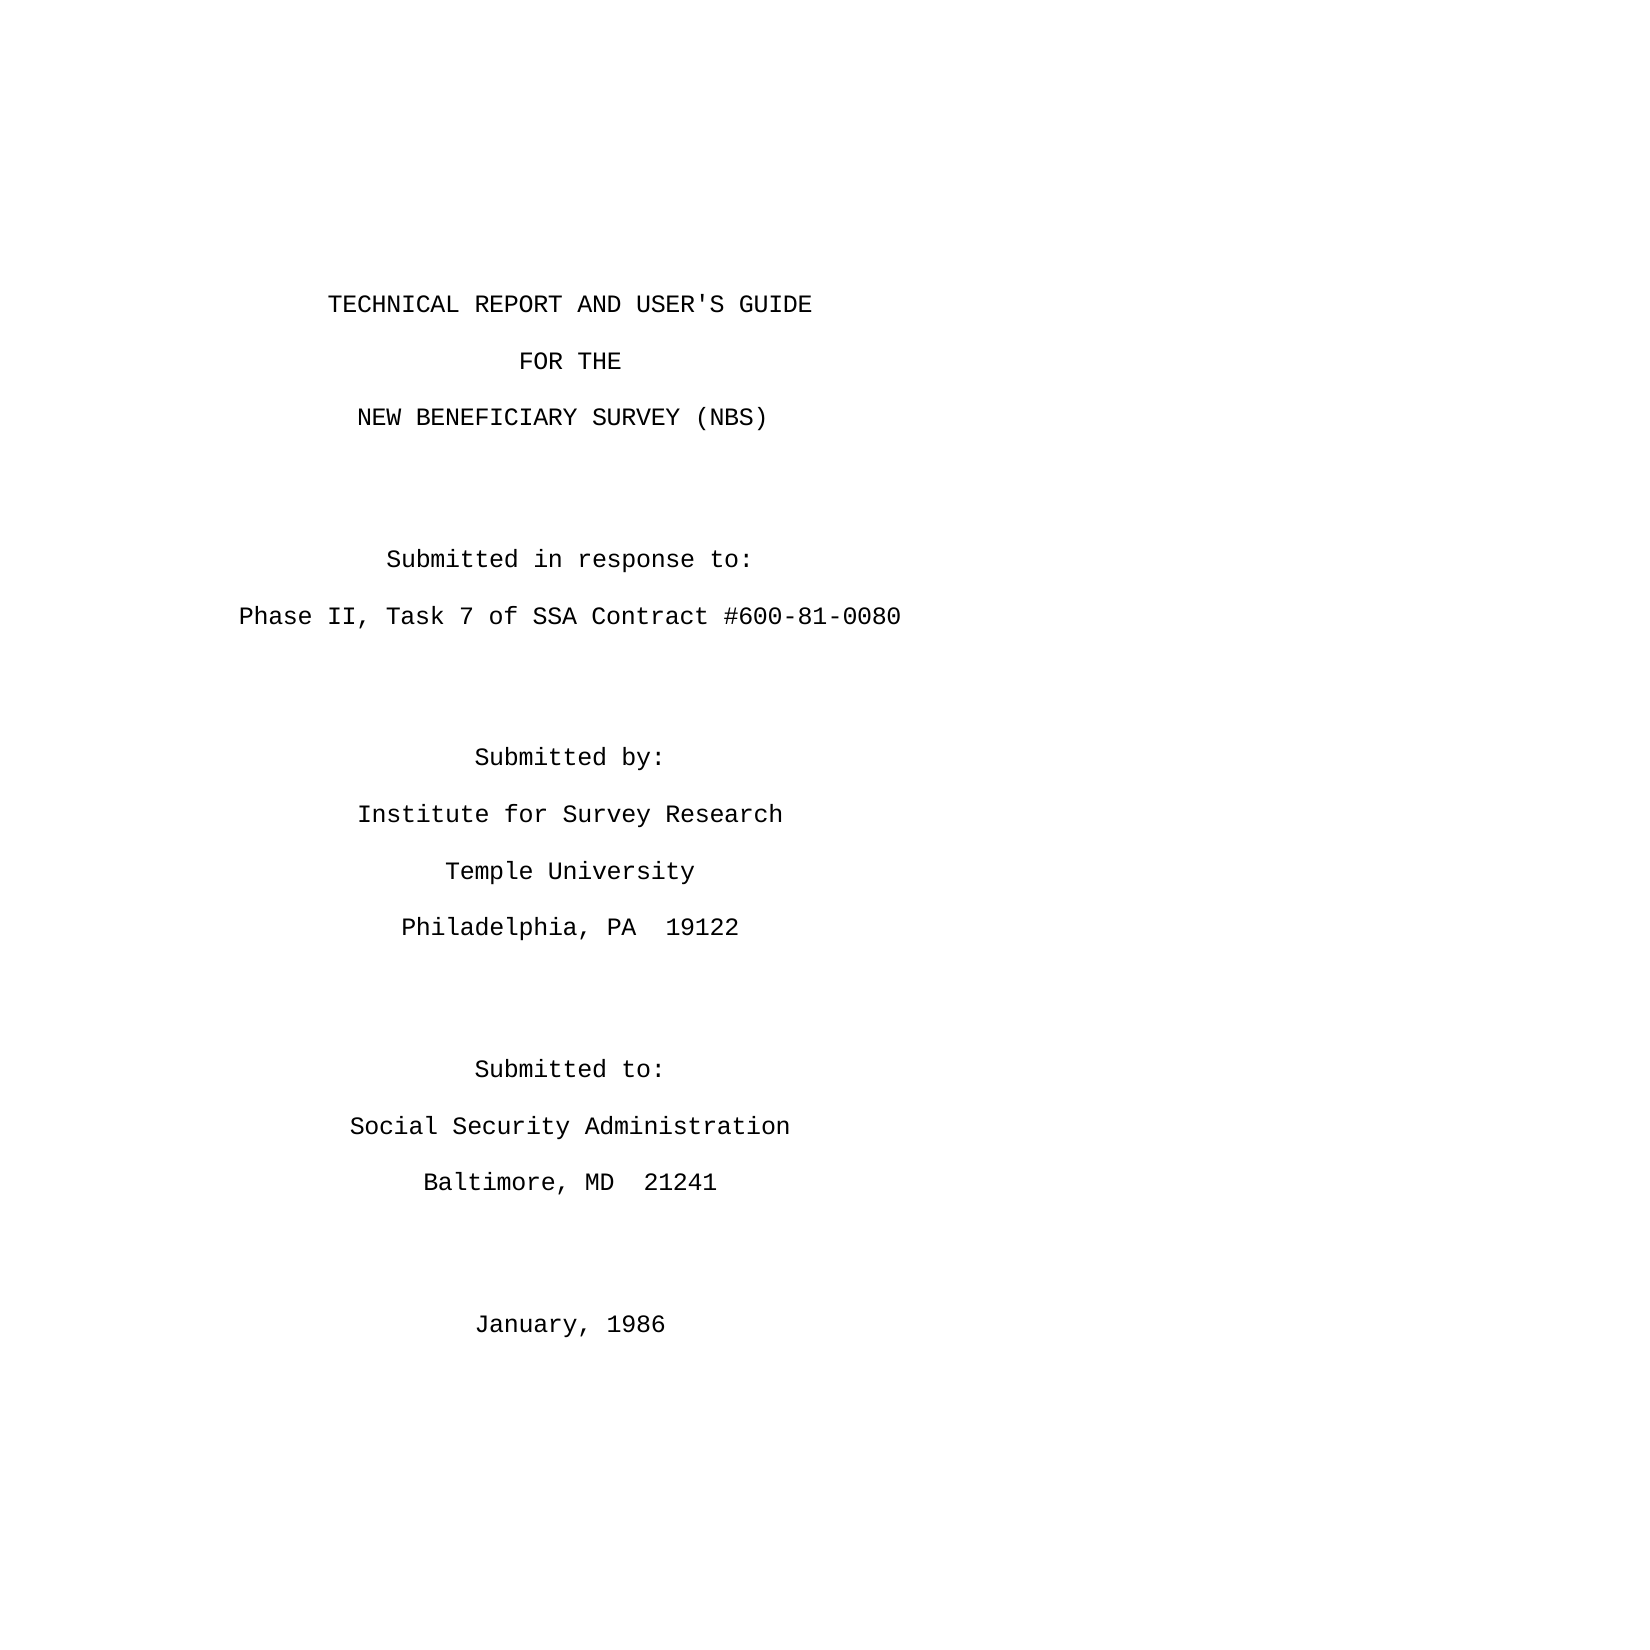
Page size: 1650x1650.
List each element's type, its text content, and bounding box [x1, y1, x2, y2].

text Baltimore, MD 21241 [150, 1170, 1365, 1198]
text Institute for Survey Research [150, 802, 1365, 830]
text NEW BENEFICIARY SURVEY (NBS) [150, 405, 1365, 433]
text Temple University [150, 858, 1365, 887]
text January, 1986 [150, 1312, 1365, 1340]
text Social Security Administration [150, 1113, 1365, 1142]
text FOR THE [150, 348, 1365, 377]
text TECHNICAL REPORT AND USER'S GUIDE [150, 292, 1365, 320]
text Submitted by: [150, 745, 1365, 773]
text Philadelphia, PA 19122 [150, 915, 1365, 943]
text Submitted to: [150, 1057, 1365, 1085]
text Phase II, Task 7 of SSA Contract #600-81-0080 [150, 603, 1365, 632]
text Submitted in response to: [150, 547, 1365, 575]
